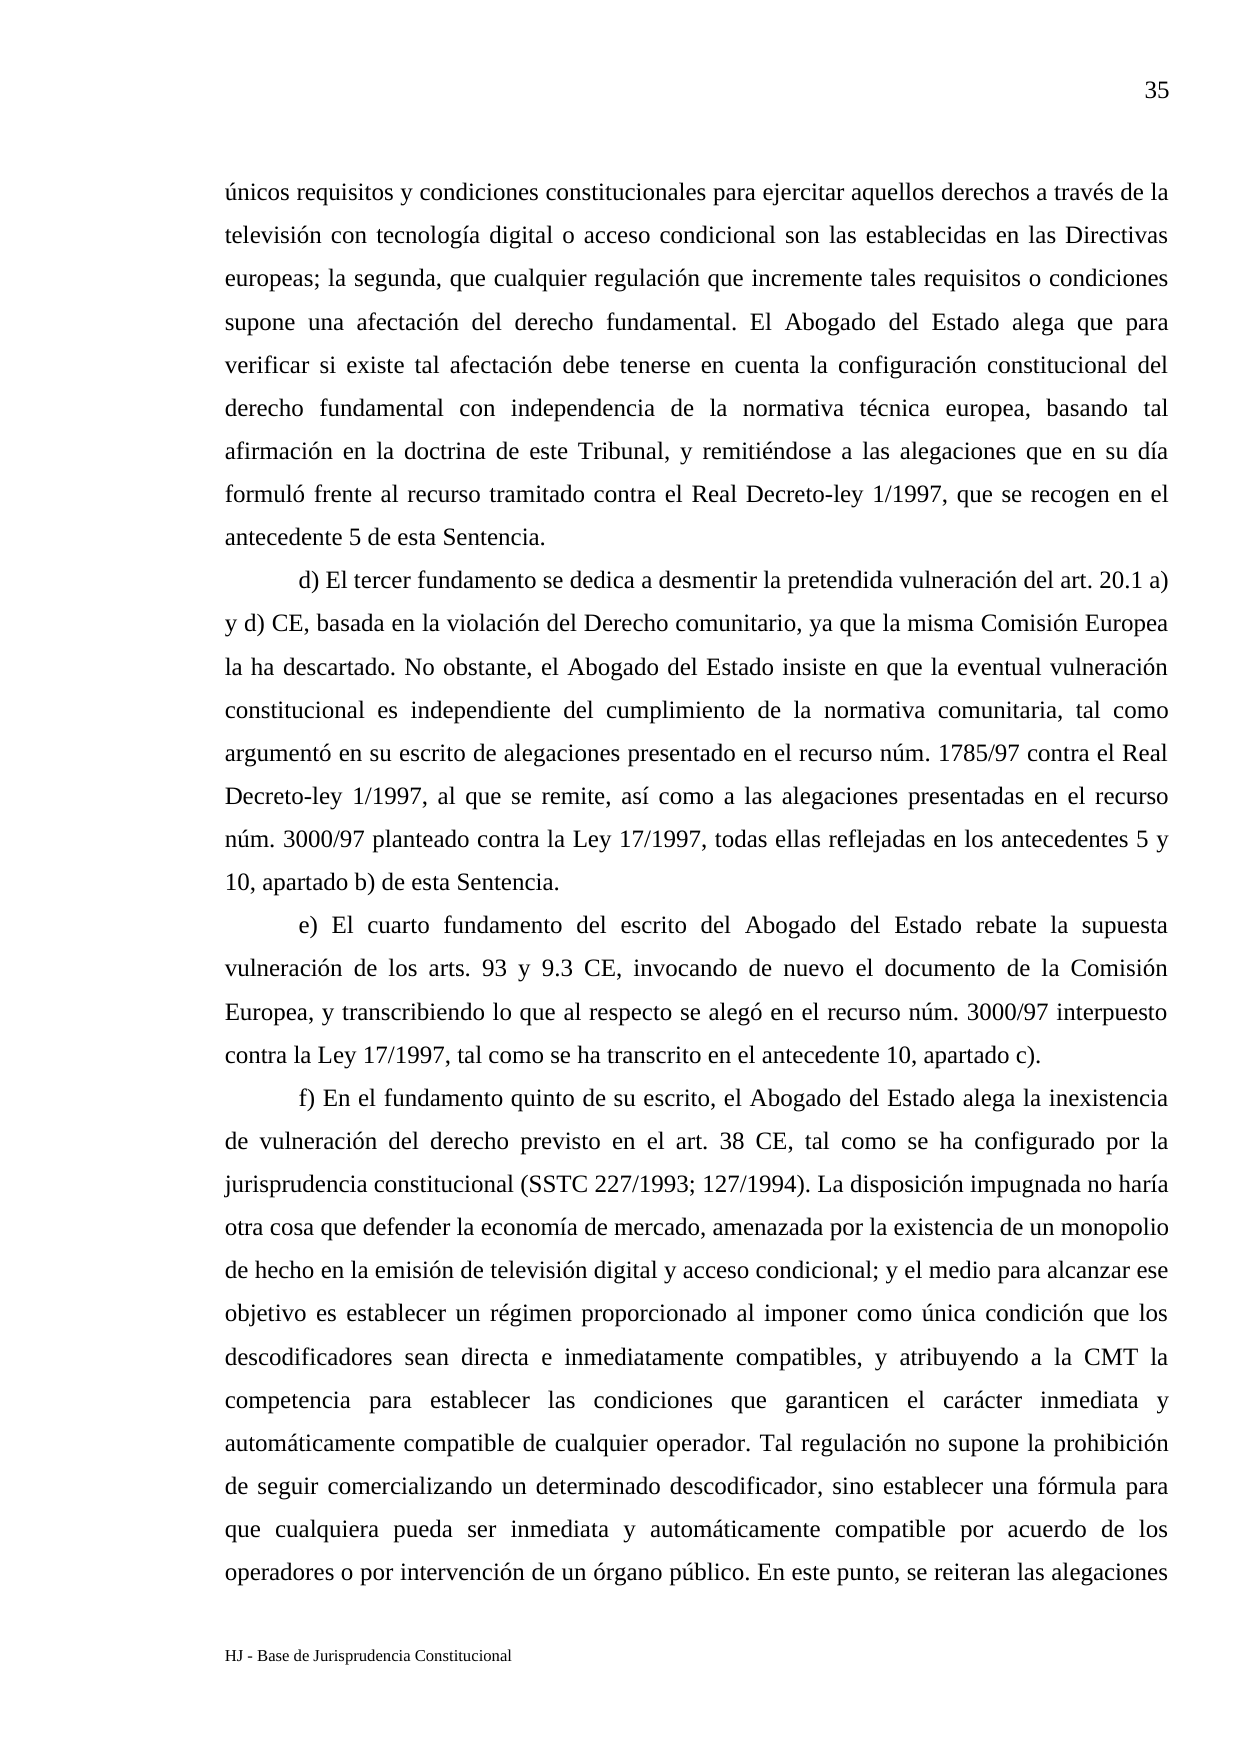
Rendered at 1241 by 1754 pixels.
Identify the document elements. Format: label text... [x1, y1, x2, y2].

text d) El tercer fundamento se dedica a desmentir la pretendida vulneración del art. 20.1 a) y d) CE, basada en la violación del Derecho comunitario, ya que la misma Comisión Europea la ha descartado. No obstante, el Abogado del Estado insiste en que la eventual vulneración constitucional es independiente del cumplimiento de la normativa comunitaria, tal como argumentó en su escrito de alegaciones presentado en el recurso núm. 1785/97 contra el Real Decreto-ley 1/1997, al que se remite, así como a las alegaciones presentadas en el recurso núm. 3000/97 planteado contra la Ley 17/1997, todas ellas reflejadas en los antecedentes 5 y 10, apartado b) de esta Sentencia. [224, 565, 1169, 896]
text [224, 177, 1169, 551]
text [224, 1083, 1169, 1586]
text e) El cuarto fundamento del escrito del Abogado del Estado rebate la supuesta vulneración de los arts. 93 y 9.3 CE, invocando de nuevo el documento de la Comisión Europea, y transcribiendo lo que al respecto se alegó en el recurso núm. 3000/97 interpuesto contra la Ley 17/1997, tal como se ha transcrito en el antecedente 10, apartado c). [224, 910, 1169, 1068]
